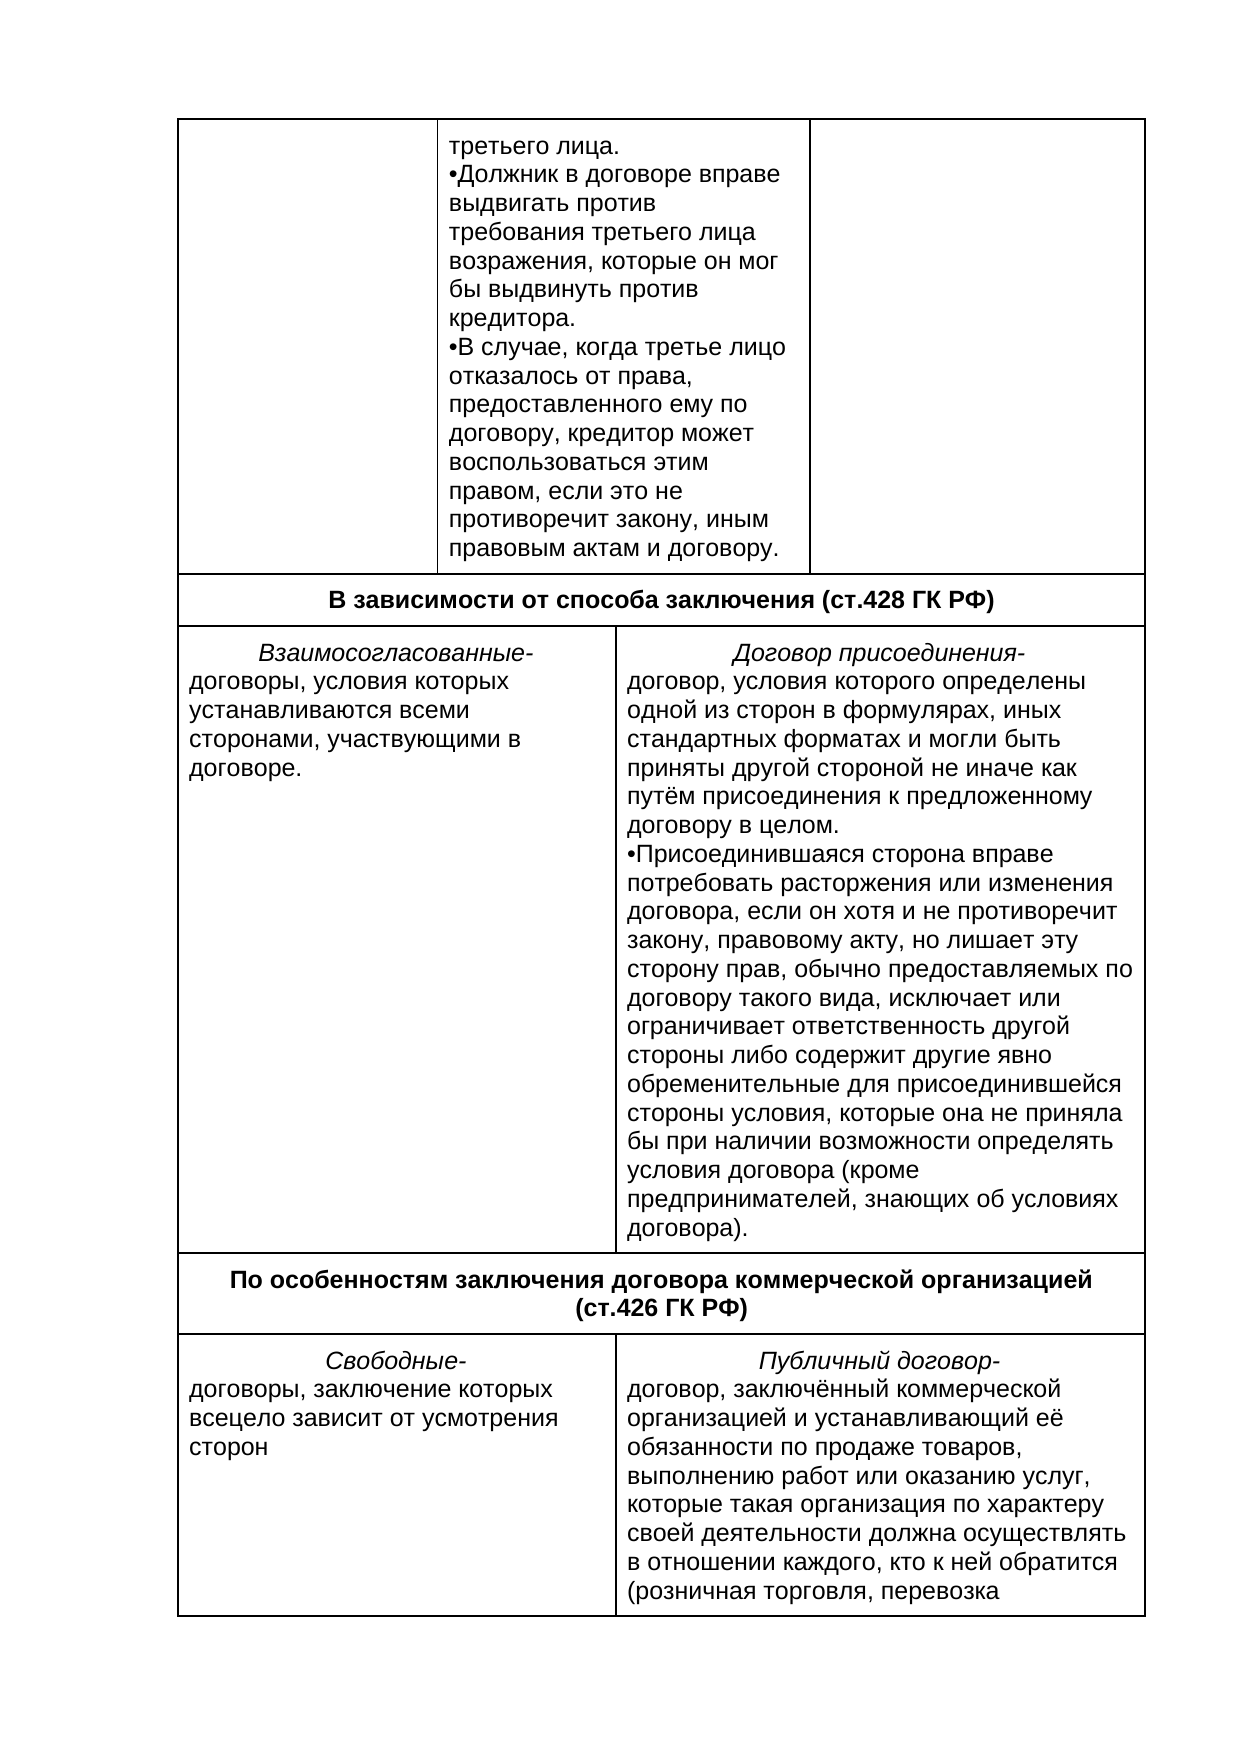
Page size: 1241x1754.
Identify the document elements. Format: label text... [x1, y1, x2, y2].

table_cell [179, 1335, 615, 1615]
table_cell По особенностям заключения договора коммерческой организацией (ст.426 ГК РФ) [179, 1254, 1144, 1333]
table_cell Взаимосогласованные- договоры, условия которых устанавливаются всеми сторонами, участвующими в договоре. [179, 627, 615, 1252]
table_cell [811, 120, 1144, 573]
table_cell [179, 120, 437, 573]
table_cell Договор присоединения- договор, условия которого определены одной из сторон в формулярах, иных стандартных форматах и могли быть приняты другой стороной не иначе как путём присоединения к предложенному договору в целом. •Присоединившаяся сторона вправе потребовать расторжения или изменения договора, если он хотя и не противоречит закону, правовому акту, но лишает эту сторону прав, обычно предоставляемых по договору такого вида, исключает или ограничивает ответственность другой стороны либо содержит другие явно обременительные для присоединившейся стороны условия, которые она не приняла бы при наличии возможности определять условия договора (кроме предпринимателей, знающих об условиях договора). [617, 627, 1144, 1252]
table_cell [438, 120, 809, 573]
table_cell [617, 1335, 1144, 1615]
table_cell В зависимости от способа заключения (ст.428 ГК РФ) [179, 575, 1144, 625]
